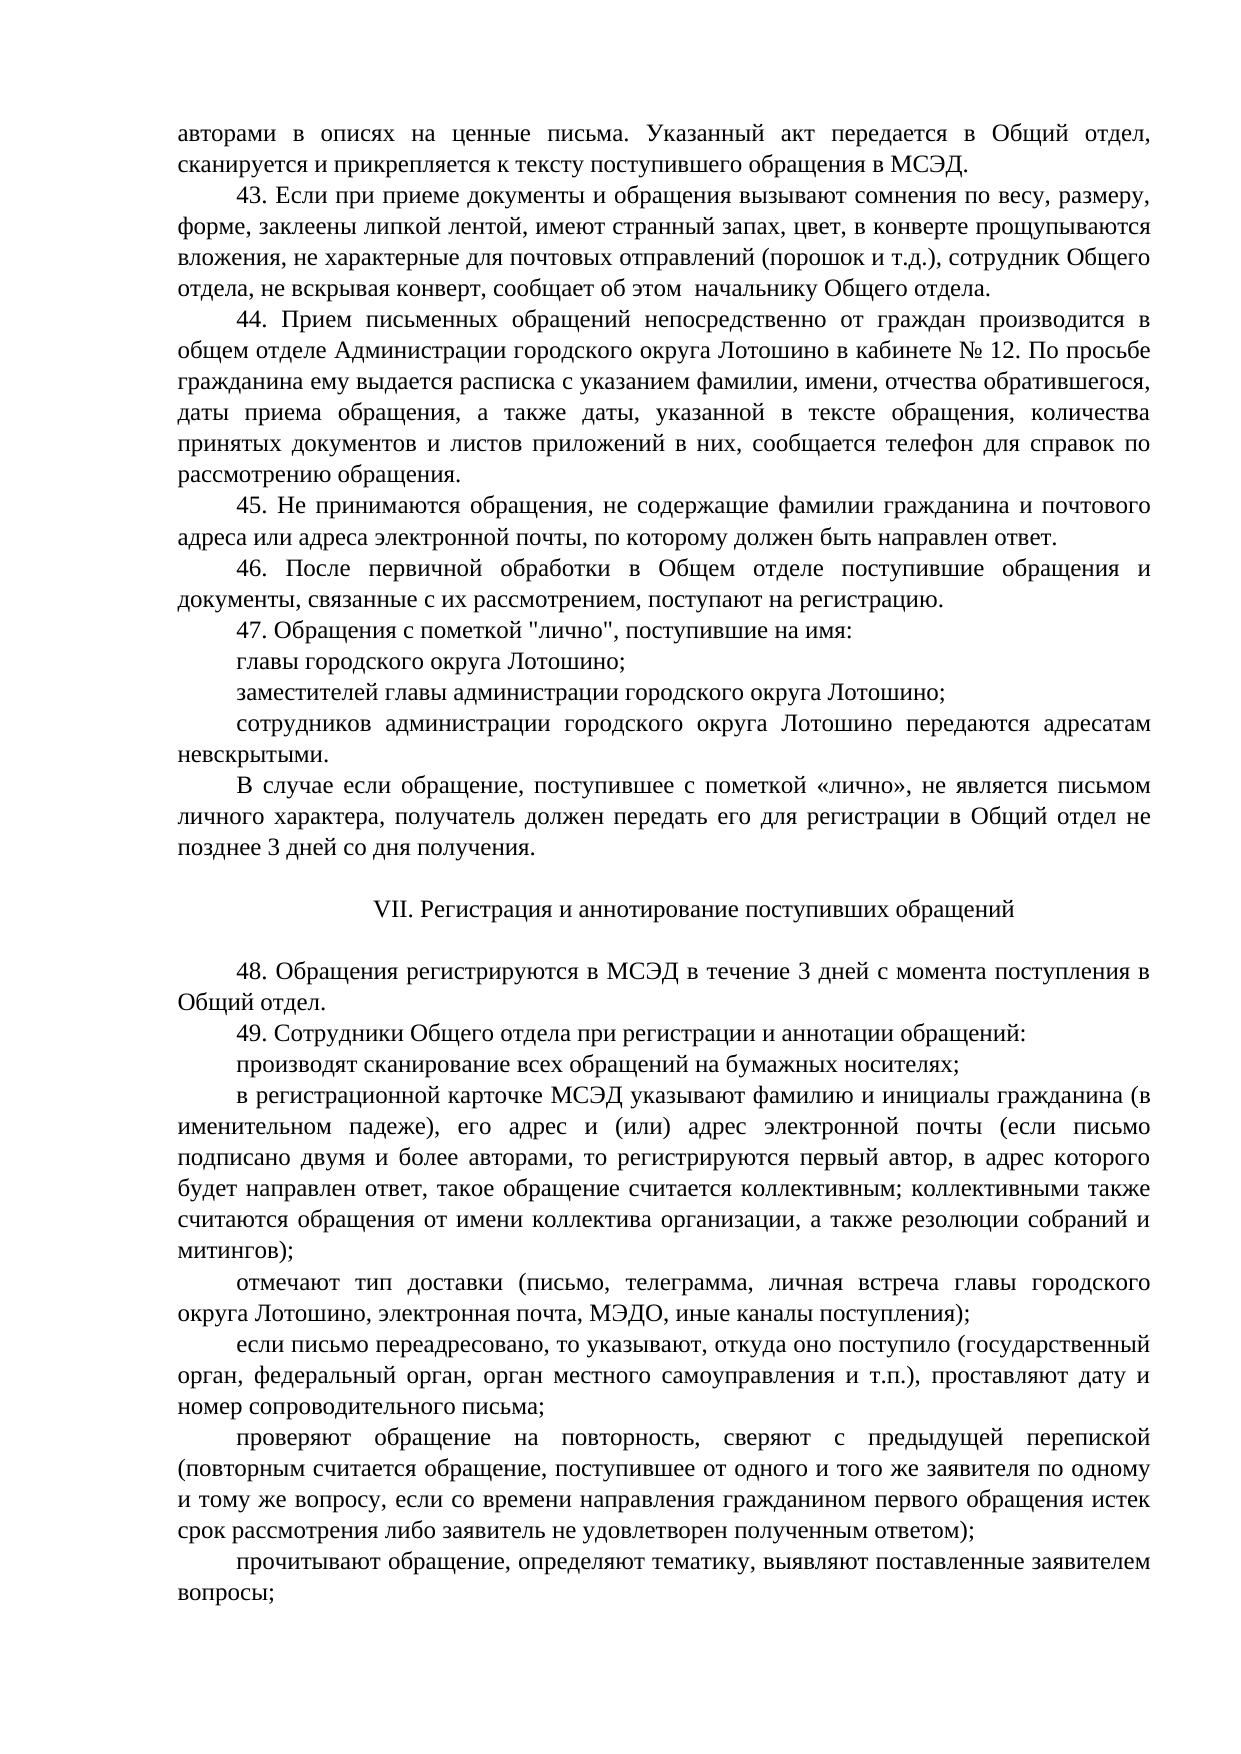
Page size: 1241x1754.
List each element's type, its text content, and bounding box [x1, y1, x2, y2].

text заместителей главы администрации городского округа Лотошино; [177, 677, 1152, 706]
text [177, 118, 1152, 178]
text если письмо переадресовано, то указывают, откуда оно поступило (государственный орган, федеральный орган, орган местного самоуправления и т.п.), проставляют дату и номер сопроводительного письма; [177, 1329, 1152, 1419]
text в регистрационной карточке МСЭД указывают фамилию и инициалы гражданина (в именительном падеже), его адрес и (или) адрес электронной почты (если письмо подписано двумя и более авторами, то регистрируются первый автор, в адрес которого будет направлен ответ, такое обращение считается коллективным; коллективными также считаются обращения от имени коллектива организации, а также резолюции собраний и митингов); [177, 1080, 1152, 1264]
text 47. Обращения с пометкой "лично", поступившие на имя: [177, 615, 1152, 643]
text VII. Регистрация и аннотирование поступивших обращений [177, 894, 1152, 923]
text производят сканирование всех обращений на бумажных носителях; [177, 1049, 1152, 1078]
text проверяют обращение на повторность, сверяют с предыдущей перепиской (повторным считается обращение, поступившее от одного и того же заявителя по одному и тому же вопросу, если со времени направления гражданином первого обращения истек срок рассмотрения либо заявитель не удовлетворен полученным ответом); [177, 1422, 1152, 1544]
text 45. Не принимаются обращения, не содержащие фамилии гражданина и почтового адреса или адреса электронной почты, по которому должен быть направлен ответ. [177, 491, 1152, 550]
text отмечают тип доставки (письмо, телеграмма, личная встреча главы городского округа Лотошино, электронная почта, МЭДО, иные каналы поступления); [177, 1267, 1152, 1326]
text сотрудников администрации городского округа Лотошино передаются адресатам невскрытыми. [177, 708, 1152, 768]
text главы городского округа Лотошино; [177, 646, 1152, 674]
text прочитывают обращение, определяют тематику, выявляют поставленные заявителем вопросы; [177, 1546, 1152, 1606]
text 44. Прием письменных обращений непосредственно от граждан производится в общем отделе Администрации городского округа Лотошино в кабинете № 12. По просьбе гражданина ему выдается расписка с указанием фамилии, имени, отчества обратившегося, даты приема обращения, а также даты, указанной в тексте обращения, количества принятых документов и листов приложений в них, сообщается телефон для справок по рассмотрению обращения. [177, 304, 1152, 488]
text 46. После первичной обработки в Общем отделе поступившие обращения и документы, связанные с их рассмотрением, поступают на регистрацию. [177, 553, 1152, 612]
text 49. Сотрудники Общего отдела при регистрации и аннотации обращений: [177, 1018, 1152, 1047]
text 43. Если при приеме документы и обращения вызывают сомнения по весу, размеру, форме, заклеены липкой лентой, имеют странный запах, цвет, в конверте прощупываются вложения, не характерные для почтовых отправлений (порошок и т.д.), сотрудник Общего отдела, не вскрывая конверт, сообщает об этом начальнику Общего отдела. [177, 180, 1152, 302]
text 48. Обращения регистрируются в МСЭД в течение 3 дней с момента поступления в Общий отдел. [177, 956, 1152, 1016]
text В случае если обращение, поступившее с пометкой «лично», не является письмом личного характера, получатель должен передать его для регистрации в Общий отдел не позднее 3 дней со дня получения. [177, 770, 1152, 861]
